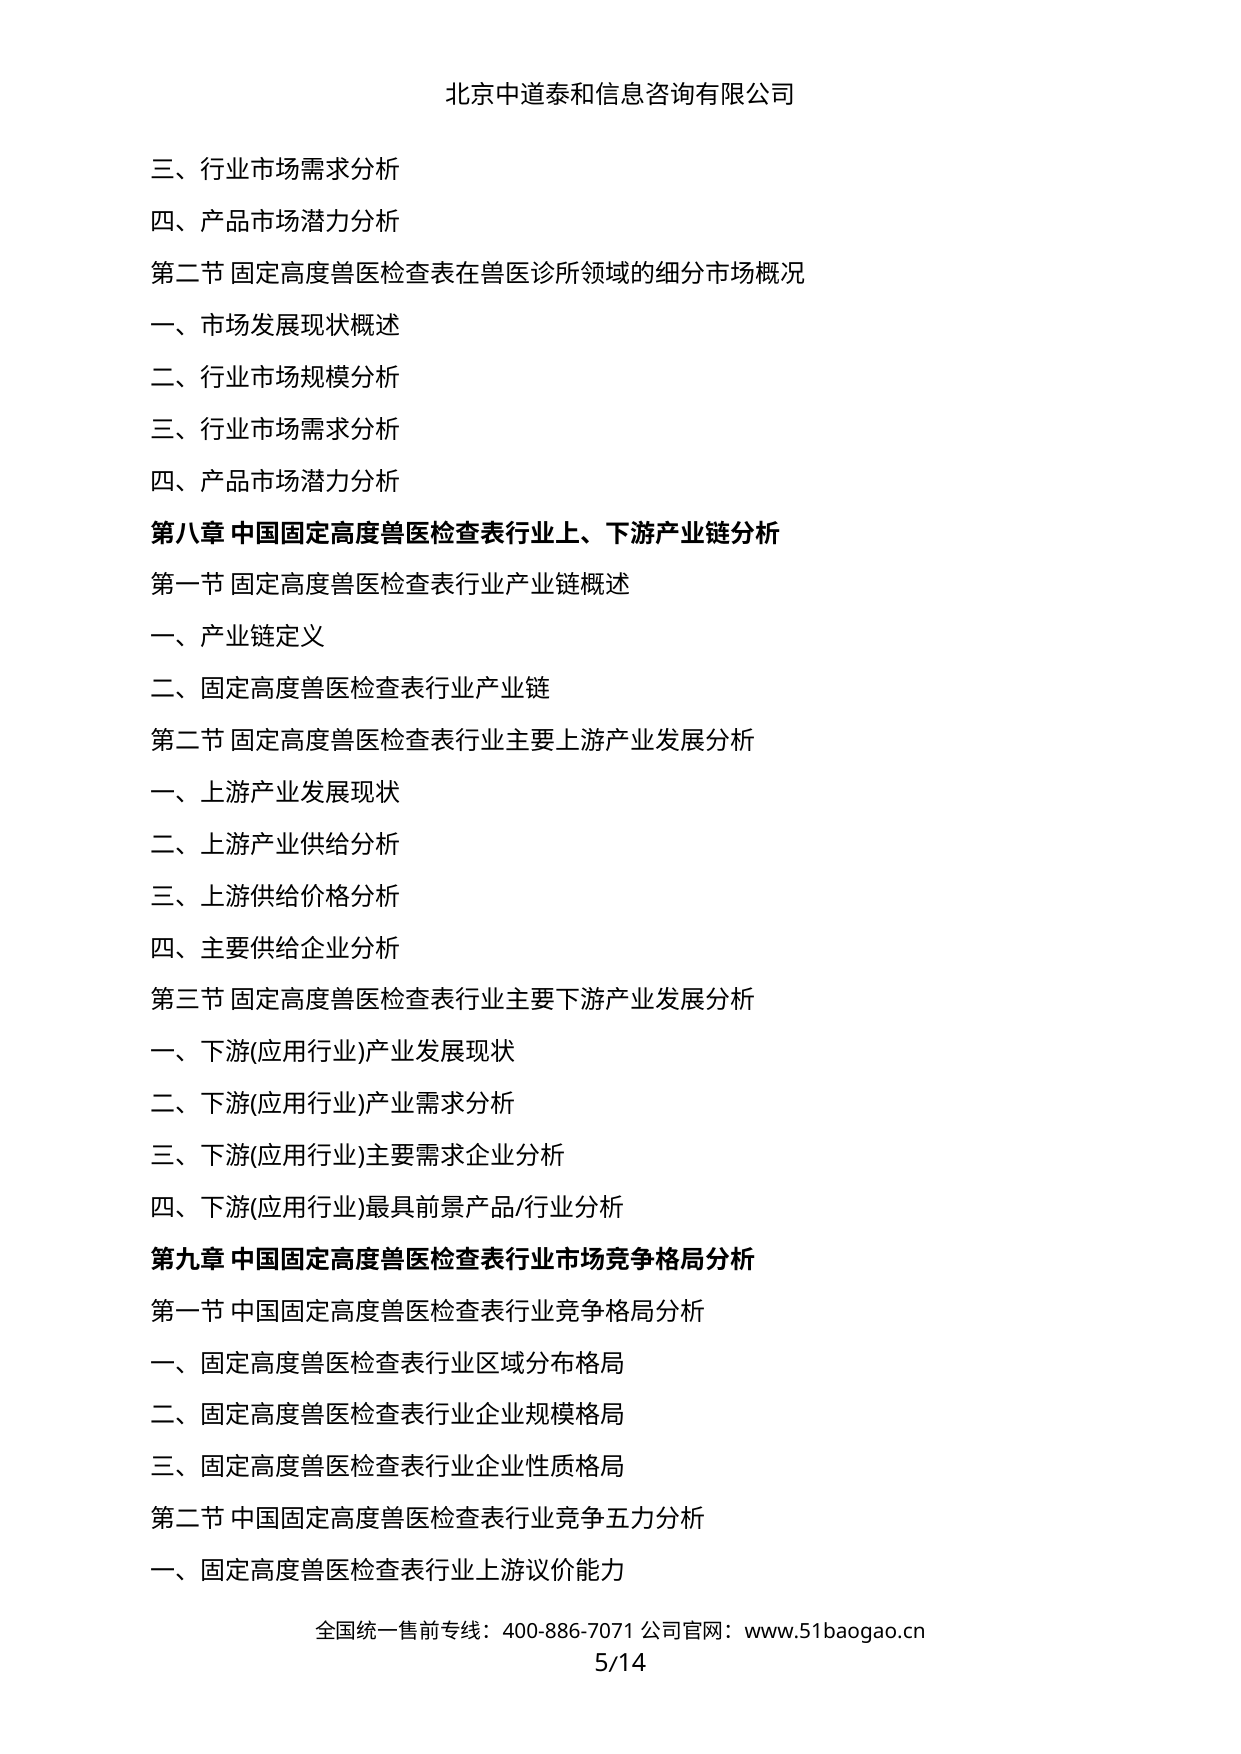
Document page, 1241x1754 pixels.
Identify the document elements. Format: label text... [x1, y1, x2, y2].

text 第三节 固定高度兽医检查表行业主要下游产业发展分析 [150, 980, 1090, 1016]
text 三、上游供给价格分析 [150, 876, 1090, 912]
text 一、固定高度兽医检查表行业区域分布格局 [150, 1343, 1090, 1379]
text 第九章 中国固定高度兽医检查表行业市场竞争格局分析 [150, 1239, 1090, 1276]
text 三、行业市场需求分析 [150, 150, 1090, 186]
text 三、下游(应用行业)主要需求企业分析 [150, 1136, 1090, 1172]
text 四、产品市场潜力分析 [150, 202, 1090, 238]
text 二、行业市场规模分析 [150, 357, 1090, 394]
text 一、市场发展现状概述 [150, 306, 1090, 342]
text 四、产品市场潜力分析 [150, 461, 1090, 497]
text 二、固定高度兽医检查表行业产业链 [150, 669, 1090, 705]
text 一、上游产业发展现状 [150, 772, 1090, 809]
text 四、下游(应用行业)最具前景产品/行业分析 [150, 1187, 1090, 1224]
text 二、固定高度兽医检查表行业企业规模格局 [150, 1395, 1090, 1431]
text 二、下游(应用行业)产业需求分析 [150, 1084, 1090, 1120]
text 二、上游产业供给分析 [150, 824, 1090, 861]
text 一、下游(应用行业)产业发展现状 [150, 1032, 1090, 1068]
text 第二节 固定高度兽医检查表在兽医诊所领域的细分市场概况 [150, 254, 1090, 290]
text 四、主要供给企业分析 [150, 928, 1090, 964]
text 一、产业链定义 [150, 617, 1090, 653]
text 三、固定高度兽医检查表行业企业性质格局 [150, 1447, 1090, 1483]
text 一、固定高度兽医检查表行业上游议价能力 [150, 1551, 1090, 1587]
text 第八章 中国固定高度兽医检查表行业上、下游产业链分析 [150, 513, 1090, 549]
text 第一节 中国固定高度兽医检查表行业竞争格局分析 [150, 1291, 1090, 1327]
text 第二节 固定高度兽医检查表行业主要上游产业发展分析 [150, 721, 1090, 757]
text 第一节 固定高度兽医检查表行业产业链概述 [150, 565, 1090, 601]
text 第二节 中国固定高度兽医检查表行业竞争五力分析 [150, 1499, 1090, 1535]
text 三、行业市场需求分析 [150, 409, 1090, 446]
